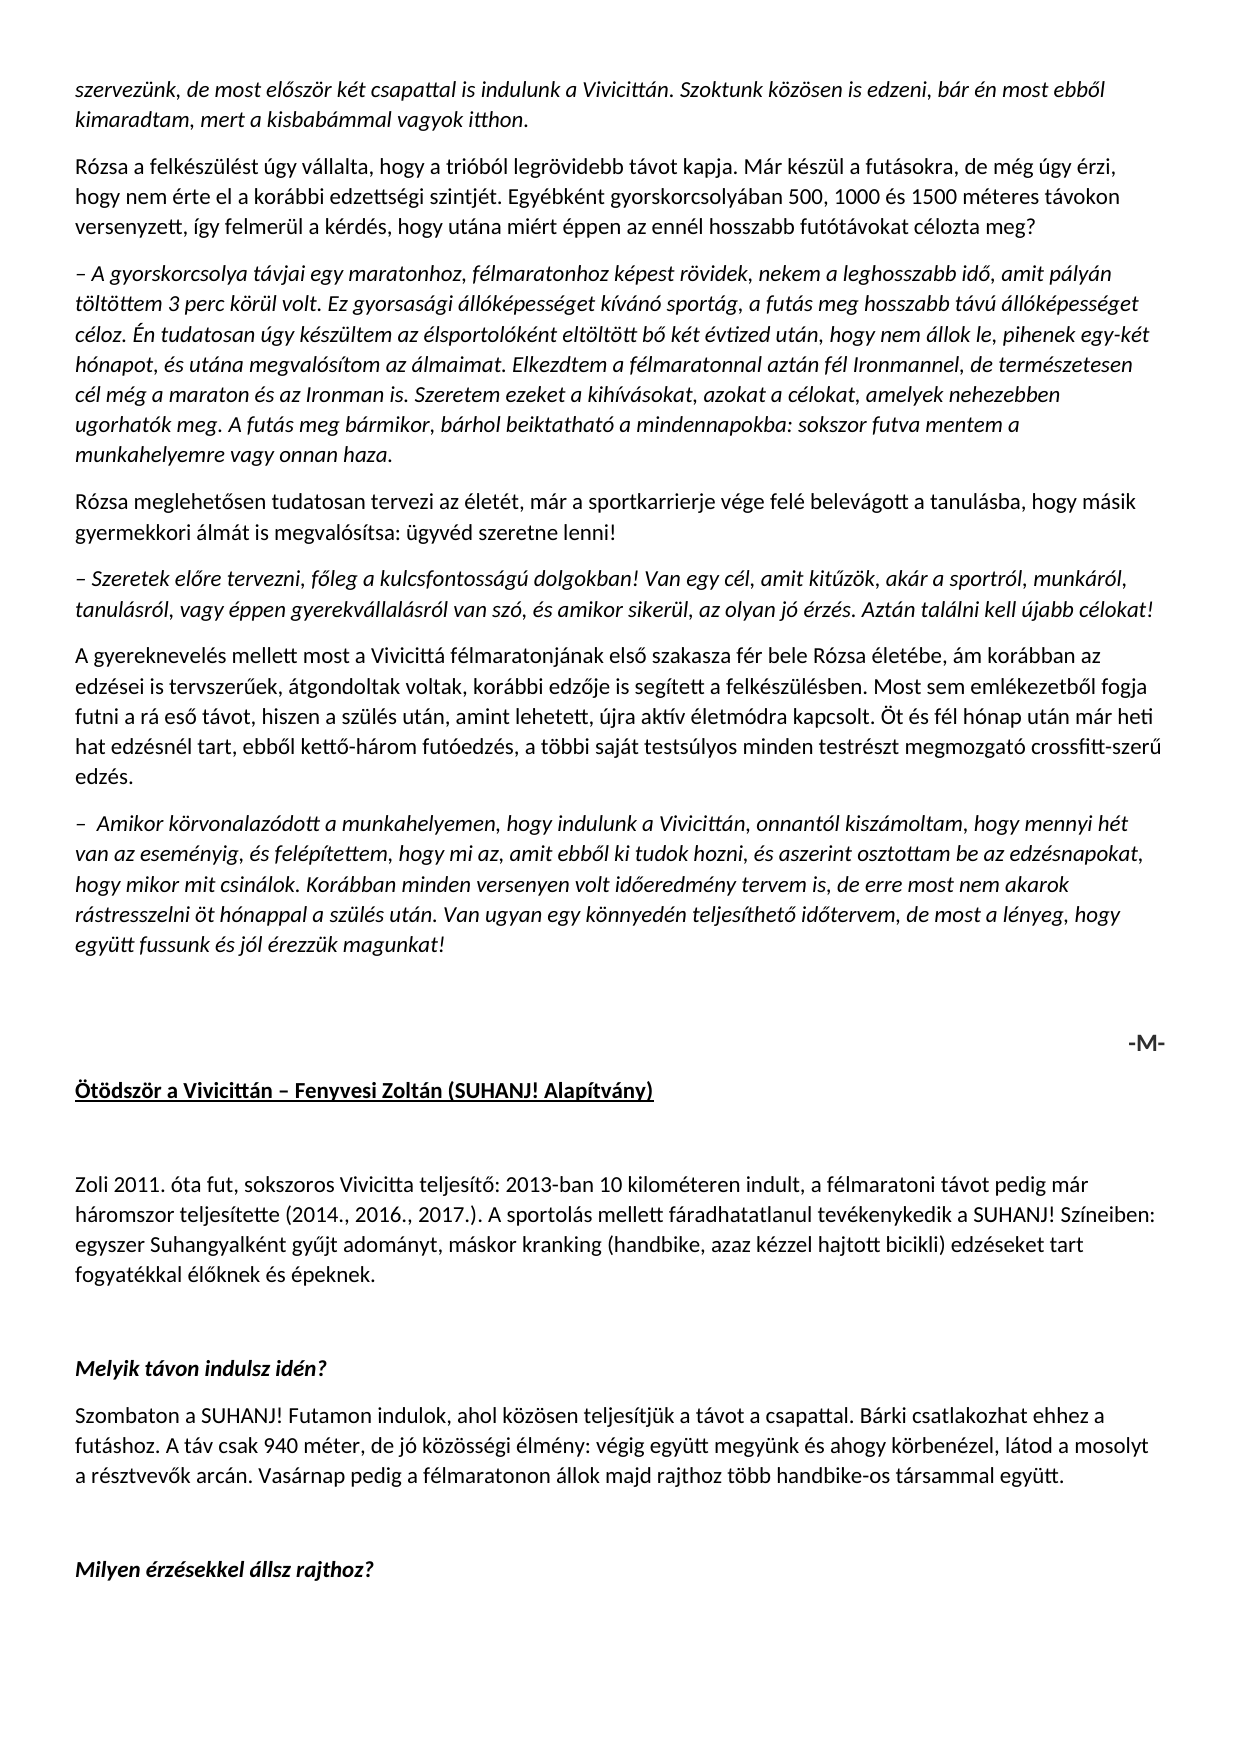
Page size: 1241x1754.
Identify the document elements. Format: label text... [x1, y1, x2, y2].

text Rózsa a felkészülést úgy vállalta, hogy a trióból legrövidebb távot kapja. Már készül a futásokra, de még úgy érzi, hogy nem érte el a korábbi edzettségi szintjét. Egyébként gyorskorcsolyában 500, 1000 és 1500 méteres távokon versenyzett, így felmerül a kérdés, hogy utána miért éppen az ennél hosszabb futótávokat célozta meg? [75, 152, 1165, 241]
text Rózsa meglehetősen tudatosan tervezi az életét, már a sportkarrierje vége felé belevágott a tanulásba, hogy másik gyermekkori álmát is megvalósítsa: ügyvéd szeretne lenni! [75, 487, 1165, 546]
text A gyereknevelés mellett most a Vivicittá félmaratonjának első szakasza fér bele Rózsa életébe, ám korábban az edzései is tervszerűek, átgondoltak voltak, korábbi edzője is segített a felkészülésben. Most sem emlékezetből fogja futni a rá eső távot, hiszen a szülés után, amint lehetett, újra aktív életmódra kapcsolt. Öt és fél hónap után már heti hat edzésnél tart, ebből kettő-három futóedzés, a többi saját testsúlyos minden testrészt megmozgató crossfitt-szerű edzés. [75, 642, 1165, 791]
text Milyen érzésekkel állsz rajthoz? [75, 1555, 1165, 1583]
text -M- [75, 1027, 1165, 1057]
text Szombaton a SUHANJ! Futamon indulok, ahol közösen teljesítjük a távot a csapattal. Bárki csatlakozhat ehhez a futáshoz. A táv csak 940 méter, de jó közösségi élmény: végig együtt megyünk és ahogy körbenézel, látod a mosolyt a résztvevők arcán. Vasárnap pedig a félmaratonon állok majd rajthoz több handbike-os társammal együtt. [75, 1401, 1165, 1490]
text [75, 75, 1165, 133]
text – Szeretek előre tervezni, főleg a kulcsfontosságú dolgokban! Van egy cél, amit kitűzök, akár a sportról, munkáról, tanulásról, vagy éppen gyerekvállalásról van szó, és amikor sikerül, az olyan jó érzés. Aztán találni kell újabb célokat! [75, 564, 1165, 623]
text – A gyorskorcsolya távjai egy maratonhoz, félmaratonhoz képest rövidek, nekem a leghosszabb idő, amit pályán töltöttem 3 perc körül volt. Ez gyorsasági állóképességet kívánó sportág, a futás meg hosszabb távú állóképességet céloz. Én tudatosan úgy készültem az élsportolóként eltöltött bő két évtized után, hogy nem állok le, pihenek egy-két hónapot, és utána megvalósítom az álmaimat. Elkezdtem a félmaratonnal aztán fél Ironmannel, de természetesen cél még a maraton és az Ironman is. Szeretem ezeket a kihívásokat, azokat a célokat, amelyek nehezebben ugorhatók meg. A futás meg bármikor, bárhol beiktatható a mindennapokba: sokszor futva mentem a munkahelyemre vagy onnan haza. [75, 259, 1165, 469]
text Zoli 2011. óta fut, sokszoros Vivicitta teljesítő: 2013-ban 10 kilométeren indult, a félmaratoni távot pedig már háromszor teljesítette (2014., 2016., 2017.). A sportolás mellett fáradhatatlanul tevékenykedik a SUHANJ! Színeiben: egyszer Suhangyalként gyűjt adományt, máskor kranking (handbike, azaz kézzel hajtott bicikli) edzéseket tart fogyatékkal élőknek és épeknek. [75, 1170, 1165, 1289]
text – Amikor körvonalazódott a munkahelyemen, hogy indulunk a Vivicittán, onnantól kiszámoltam, hogy mennyi hét van az eseményig, és felépítettem, hogy mi az, amit ebből ki tudok hozni, és aszerint osztottam be az edzésnapokat, hogy mikor mit csinálok. Korábban minden versenyen volt időeredmény tervem is, de erre most nem akarok rástresszelni öt hónappal a szülés után. Van ugyan egy könnyedén teljesíthető időtervem, de most a lényeg, hogy együtt fussunk és jól érezzük magunkat! [75, 809, 1165, 958]
text Melyik távon indulsz idén? [75, 1354, 1165, 1382]
text Ötödször a Vivicittán – Fenyvesi Zoltán (SUHANJ! Alapítvány) [75, 1076, 1165, 1104]
